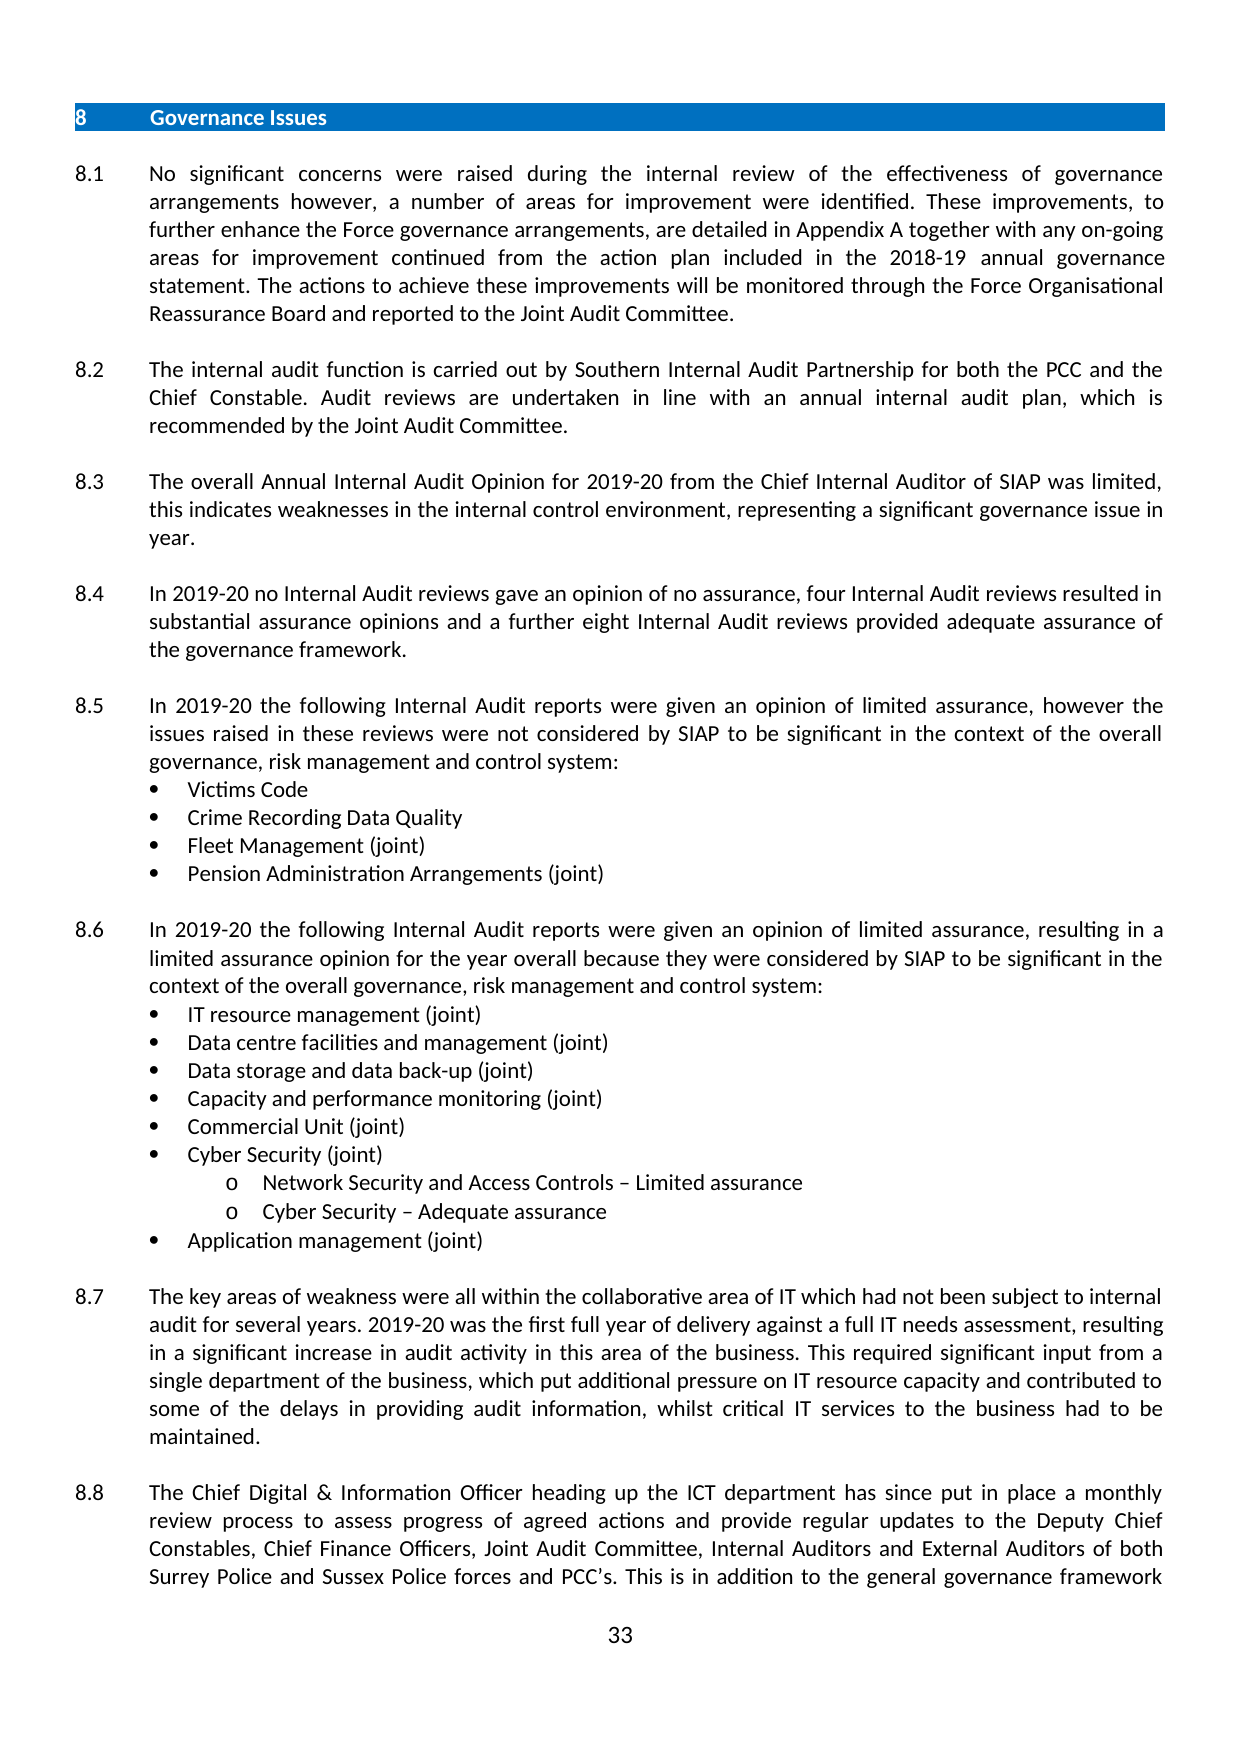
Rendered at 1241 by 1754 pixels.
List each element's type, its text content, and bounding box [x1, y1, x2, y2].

list Pension Administration Arrangements (joint) [150, 859, 1165, 888]
text 8.1 No significant concerns were raised during the internal review of the effectiveness of governance arrangements however, a number of areas for improvement were identified. These improvements, to further enhance the Force governance arrangements, are detailed in Appendix A together with any on-going areas for improvement continued from the action plan included in the 2018-19 annual governance statement. The actions to achieve these improvements will be monitored through the Force Organisational Reassurance Board and reported to the Joint Audit Committee. [75, 159, 1165, 327]
text 8.6 In 2019-20 the following Internal Audit reports were given an opinion of limited assurance, resulting in a limited assurance opinion for the year overall because they were considered by SIAP to be significant in the context of the overall governance, risk management and control system: [75, 916, 1165, 1000]
list Victims Code [150, 776, 1165, 803]
list Cyber Security – Adequate assurance [225, 1197, 1165, 1226]
text 8 Governance Issues [75, 103, 1165, 131]
list Network Security and Access Controls – Limited assurance [225, 1168, 1165, 1197]
list Crime Recording Data Quality [150, 803, 1165, 832]
list IT resource management (joint) [150, 1000, 1165, 1028]
list Commercial Unit (joint) [150, 1112, 1165, 1140]
text 8.7 The key areas of weakness were all within the collaborative area of IT which had not been subject to internal audit for several years. 2019-20 was the first full year of delivery against a full IT needs assessment, resulting in a significant increase in audit activity in this area of the business. This required significant input from a single department of the business, which put additional pressure on IT resource capacity and contributed to some of the delays in providing audit information, whilst critical IT services to the business had to be maintained. [75, 1282, 1165, 1450]
text 8.2 The internal audit function is carried out by Southern Internal Audit Partnership for both the PCC and the Chief Constable. Audit reviews are undertaken in line with an annual internal audit plan, which is recommended by the Joint Audit Committee. [75, 355, 1165, 439]
list Application management (joint) [150, 1226, 1165, 1254]
text 8.4 In 2019-20 no Internal Audit reviews gave an opinion of no assurance, four Internal Audit reviews resulted in substantial assurance opinions and a further eight Internal Audit reviews provided adequate assurance of the governance framework. [75, 579, 1165, 663]
list Data centre facilities and management (joint) [150, 1028, 1165, 1056]
text 8.5 In 2019-20 the following Internal Audit reports were given an opinion of limited assurance, however the issues raised in these reviews were not considered by SIAP to be significant in the context of the overall governance, risk management and control system: [75, 691, 1165, 776]
list Data storage and data back-up (joint) [150, 1056, 1165, 1084]
list Capacity and performance monitoring (joint) [150, 1084, 1165, 1112]
text 8.3 The overall Annual Internal Audit Opinion for 2019-20 from the Chief Internal Auditor of SIAP was limited, this indicates weaknesses in the internal control environment, representing a significant governance issue in year. [75, 467, 1165, 551]
list Cyber Security (joint) [150, 1140, 1165, 1168]
list Fleet Management (joint) [150, 832, 1165, 859]
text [75, 1478, 1165, 1590]
